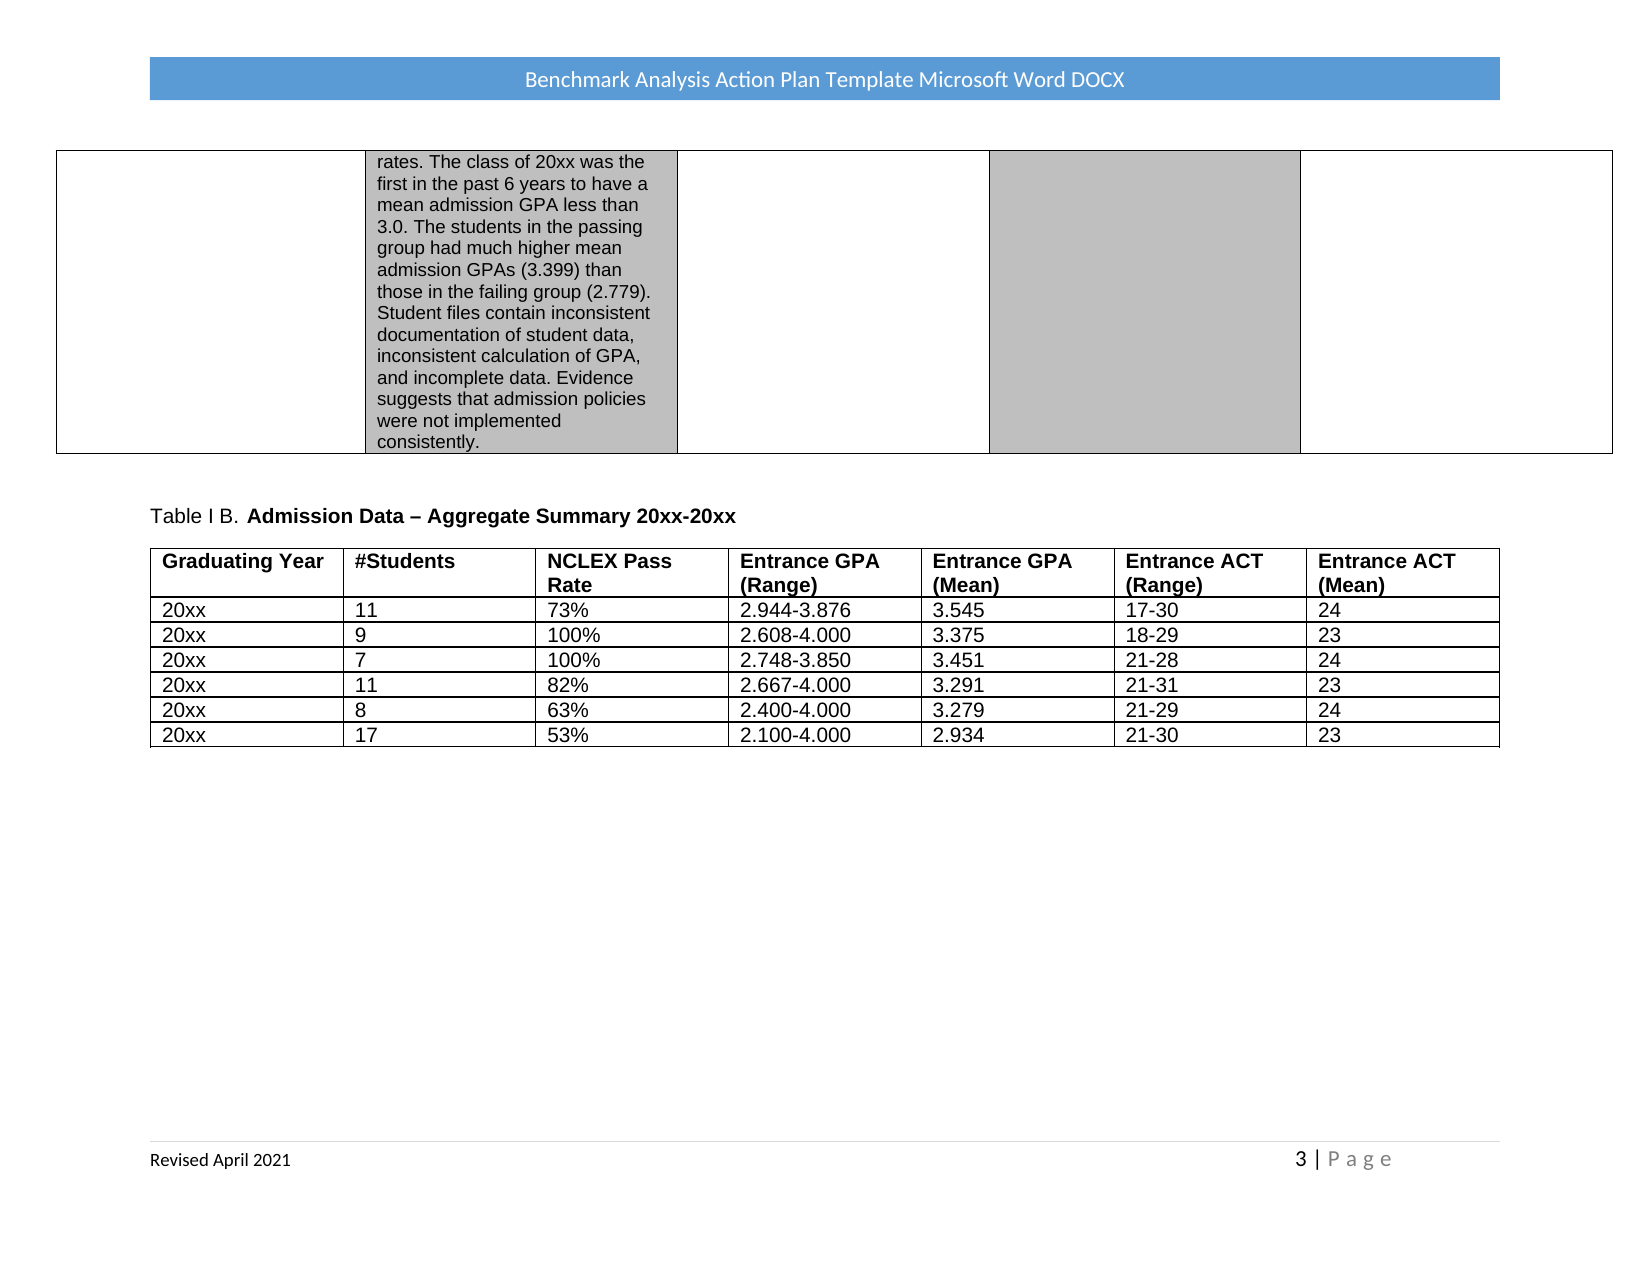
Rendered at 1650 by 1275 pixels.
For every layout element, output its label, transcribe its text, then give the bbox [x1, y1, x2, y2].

table_cell 20xx [151, 673, 343, 696]
table_cell 73% [536, 598, 728, 621]
table_cell 20xx [151, 648, 343, 671]
table_cell 21-29 [1115, 698, 1306, 721]
table_cell 100% [536, 623, 728, 646]
table_header Entrance GPA (Mean) [922, 549, 1114, 596]
table_cell 63% [536, 698, 728, 721]
table_cell 2.944-3.876 [729, 598, 921, 621]
table_cell [1301, 151, 1612, 453]
table_cell [678, 151, 989, 453]
table_cell 17-30 [1115, 598, 1306, 621]
table_header NCLEX Pass Rate [536, 549, 728, 596]
table_cell 3.375 [922, 623, 1114, 646]
table_cell 11 [344, 673, 535, 696]
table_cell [57, 151, 365, 453]
table_header Entrance ACT (Mean) [1307, 549, 1499, 596]
table_cell 9 [344, 623, 535, 646]
table_cell 21-30 [1115, 723, 1306, 746]
table_cell 7 [344, 648, 535, 671]
table_cell 21-28 [1115, 648, 1306, 671]
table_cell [366, 151, 677, 453]
table_cell 20xx [151, 698, 343, 721]
table_cell 11 [344, 598, 535, 621]
table_cell 23 [1307, 673, 1499, 696]
table_cell 53% [536, 723, 728, 746]
table_cell 3.279 [922, 698, 1114, 721]
table_header Entrance ACT (Range) [1115, 549, 1306, 596]
table_cell 8 [344, 698, 535, 721]
table_cell 24 [1307, 698, 1499, 721]
table_cell 2.100-4.000 [729, 723, 921, 746]
table_header #Students [344, 549, 535, 596]
table_cell 17 [344, 723, 535, 746]
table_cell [990, 151, 1300, 453]
table_cell 18-29 [1115, 623, 1306, 646]
table_cell 2.748-3.850 [729, 648, 921, 671]
table_header Entrance GPA (Range) [729, 549, 921, 596]
table_cell 20xx [151, 623, 343, 646]
table_cell 3.291 [922, 673, 1114, 696]
table_cell 24 [1307, 648, 1499, 671]
table_cell 23 [1307, 623, 1499, 646]
text Table I B. Admission Data – Aggregate Summary 20xx-20xx [150, 504, 1500, 528]
table_cell 2.400-4.000 [729, 698, 921, 721]
table_cell 2.608-4.000 [729, 623, 921, 646]
table_cell 21-31 [1115, 673, 1306, 696]
table_cell 3.451 [922, 648, 1114, 671]
table_cell 82% [536, 673, 728, 696]
table_cell 3.545 [922, 598, 1114, 621]
table_cell 20xx [151, 598, 343, 621]
table_cell 24 [1307, 598, 1499, 621]
table_cell 2.934 [922, 723, 1114, 746]
table_cell 23 [1307, 723, 1499, 746]
table_cell 2.667-4.000 [729, 673, 921, 696]
table_cell 20xx [151, 723, 343, 746]
table_header Graduating Year [151, 549, 343, 596]
table_cell 100% [536, 648, 728, 671]
